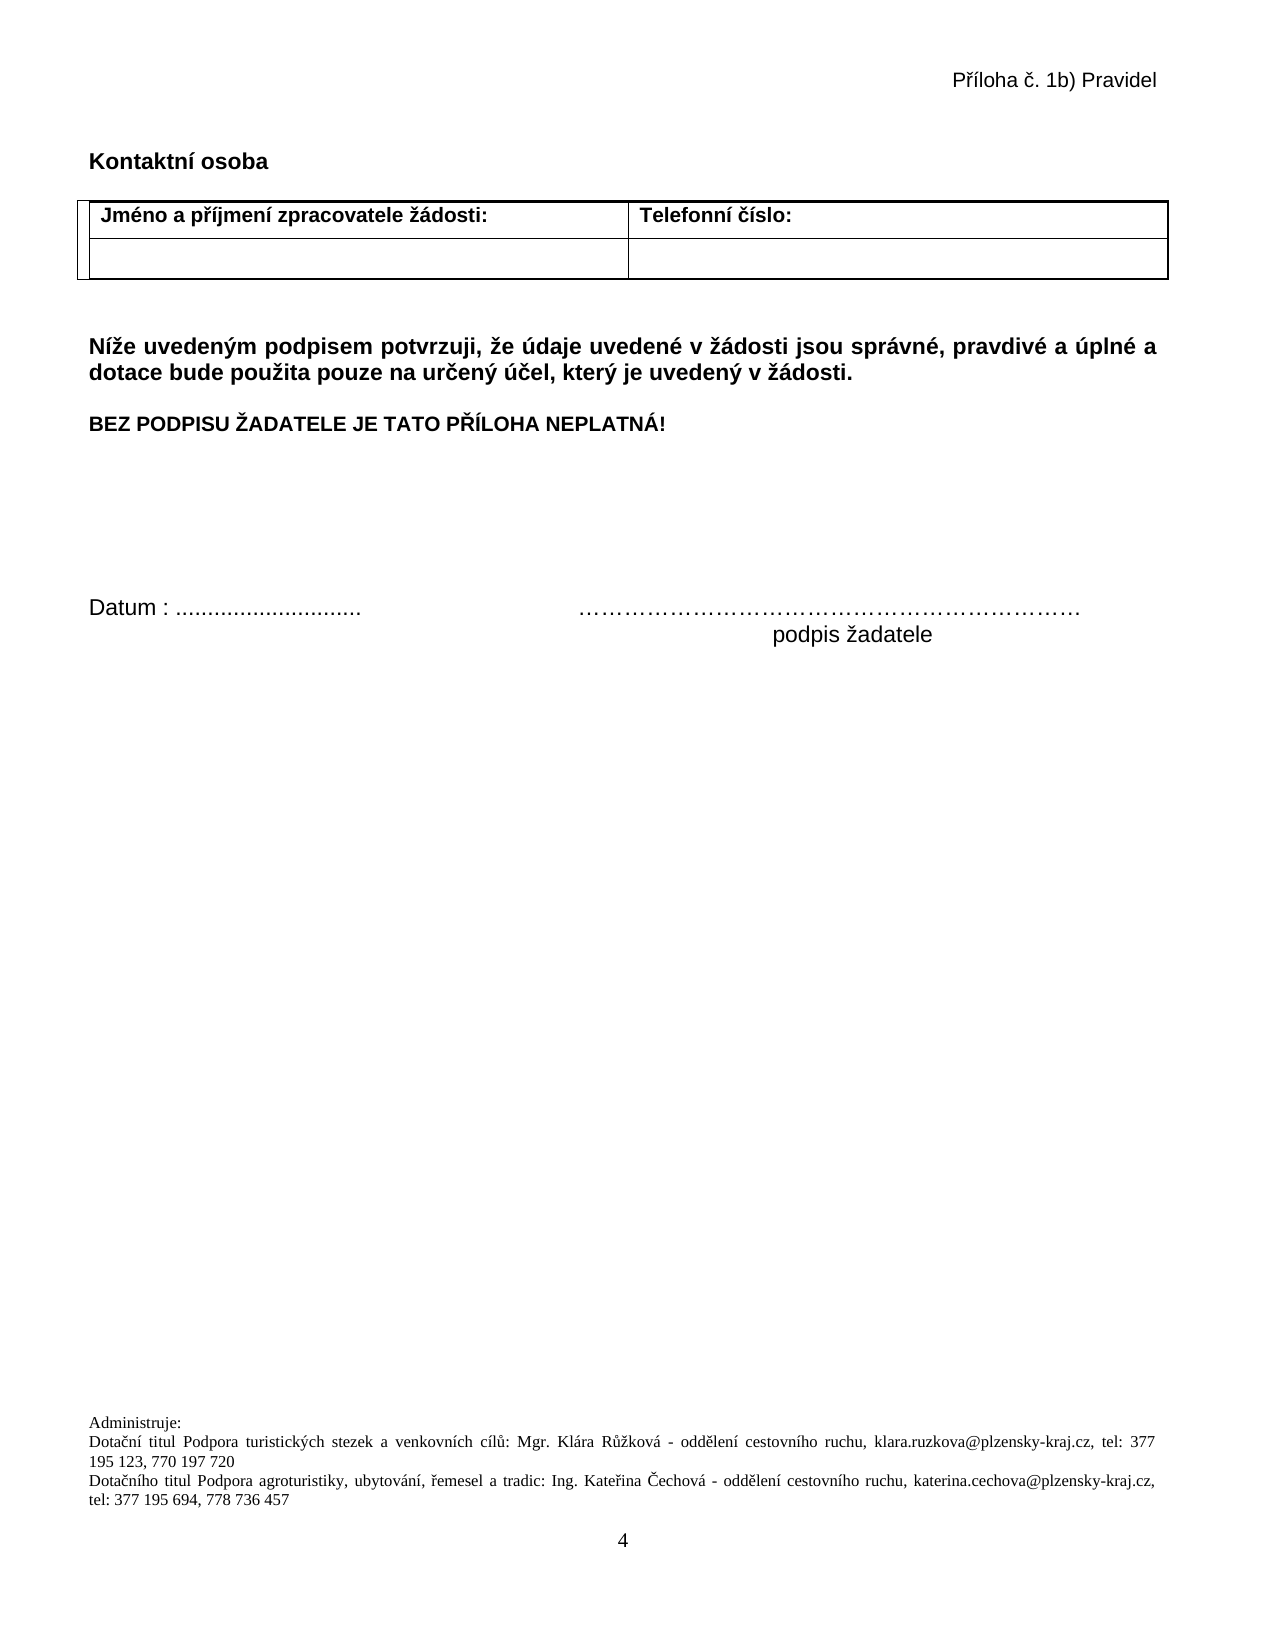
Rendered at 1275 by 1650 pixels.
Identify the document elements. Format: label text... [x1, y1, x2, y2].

text Kontaktní osoba [89, 148, 1157, 174]
table_header [78, 201, 89, 279]
table_header [629, 203, 1167, 238]
text Datum : [89, 594, 1157, 620]
table_header [90, 239, 628, 278]
table_header [629, 239, 1167, 278]
text BEZ PODPISU ŽADATELE JE TATO PŘÍLOHA NEPLATNÁ! [89, 412, 1157, 436]
text Níže uvedeným podpisem potvrzuji, že údaje uvedené v žádosti jsou správné, pravdivé a úplné a dotace bude použita pouze na určený účel, který je uvedený v žádosti. [89, 333, 1157, 385]
table_header [90, 203, 628, 238]
